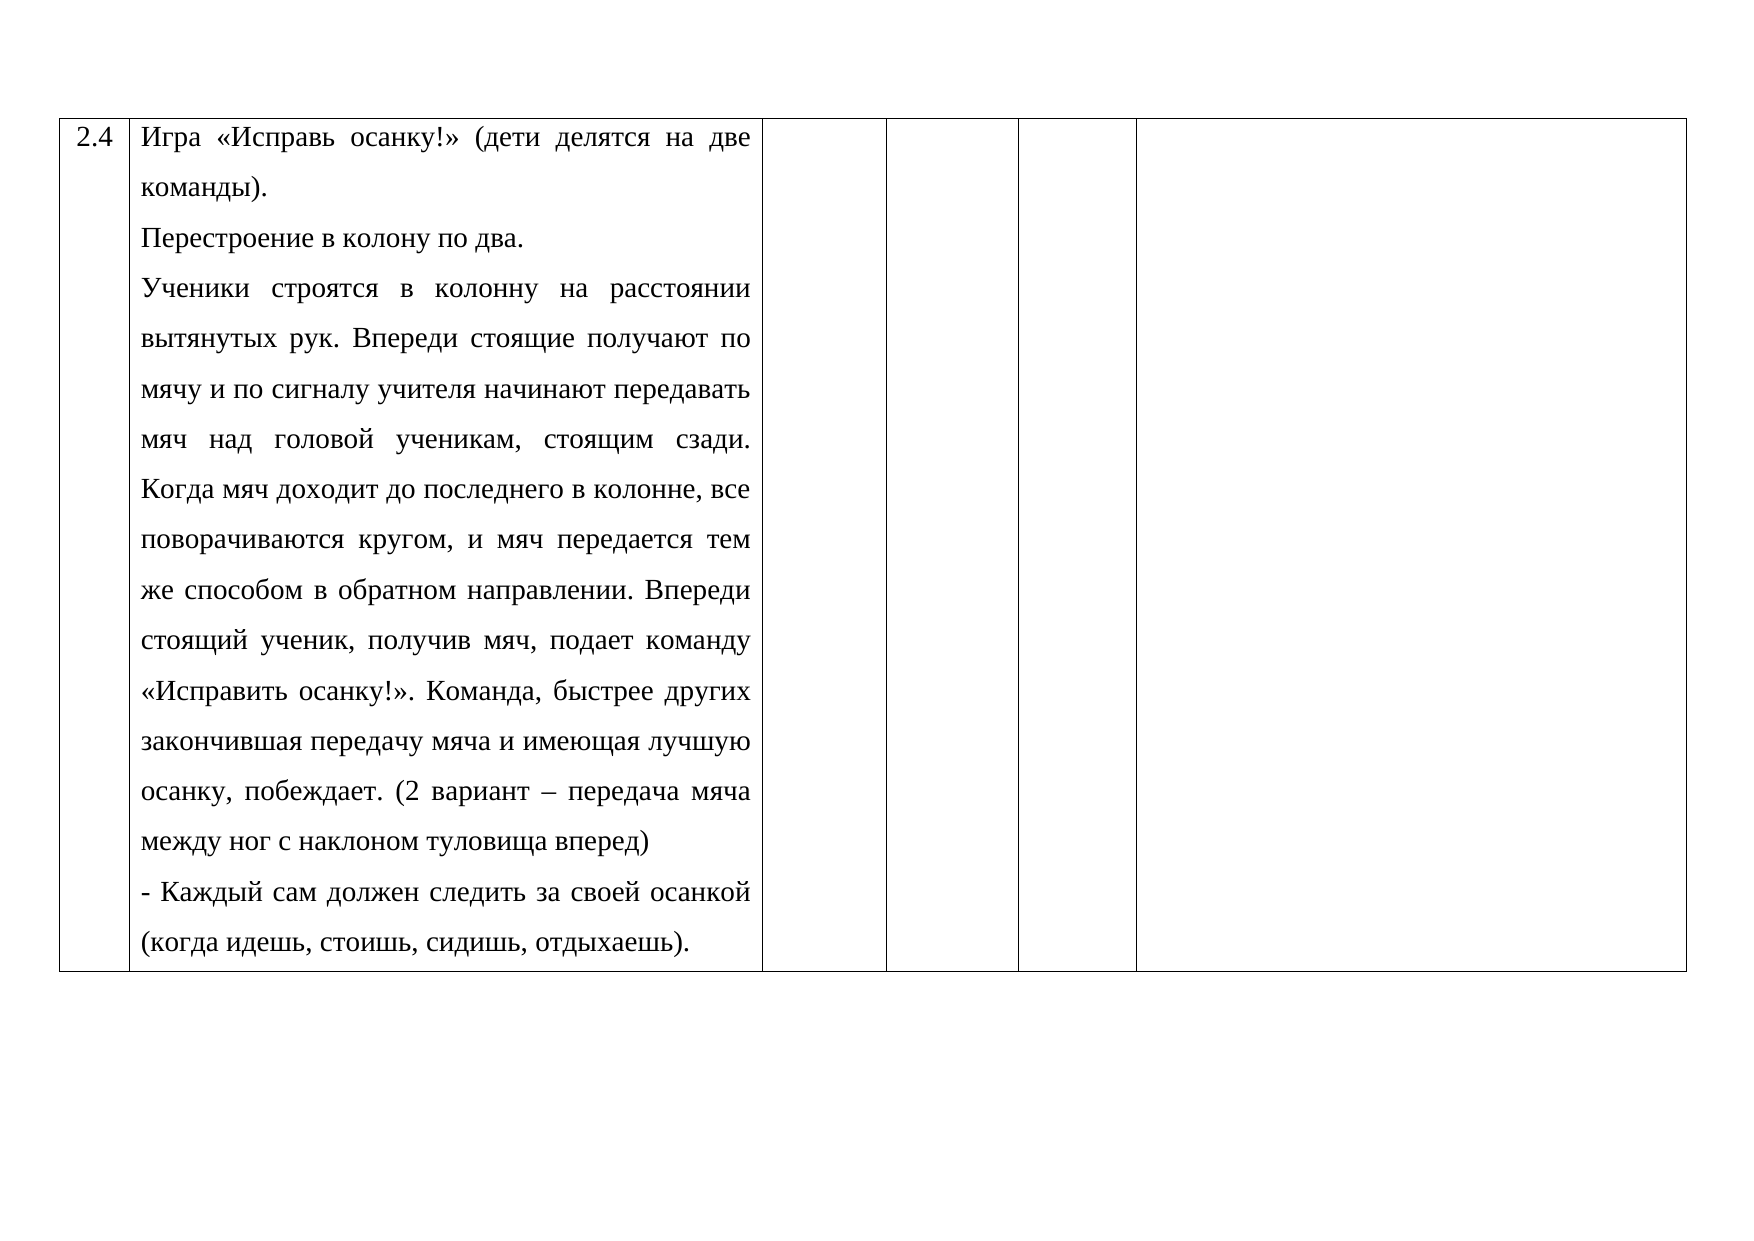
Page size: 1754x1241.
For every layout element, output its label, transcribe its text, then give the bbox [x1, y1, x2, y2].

table_cell [763, 119, 886, 971]
table_cell 2.4 [60, 119, 129, 971]
table_cell [1137, 119, 1686, 971]
table_cell [887, 119, 1018, 971]
table_cell Игра «Исправь осанку!» (дети делятся на две команды). Перестроение в колону по два. Ученики строятся в колонну на расстоянии вытянутых рук. Впереди стоящие получают по мячу и по сигналу учителя начинают передавать мяч над головой ученикам, стоящим сзади. Когда мяч доходит до последнего в колонне, все поворачиваются кругом, и мяч передается тем же способом в обратном направлении. Впереди стоящий ученик, получив мяч, подает команду «Исправить осанку!». Команда, быстрее других закончившая передачу мяча и имеющая лучшую осанку, побеждает. (2 вариант – передача мяча между ног с наклоном туловища вперед) - Каждый сам должен следить за своей осанкой (когда идешь, стоишь, сидишь, отдыхаешь). [130, 119, 762, 971]
table_cell [1019, 119, 1136, 971]
